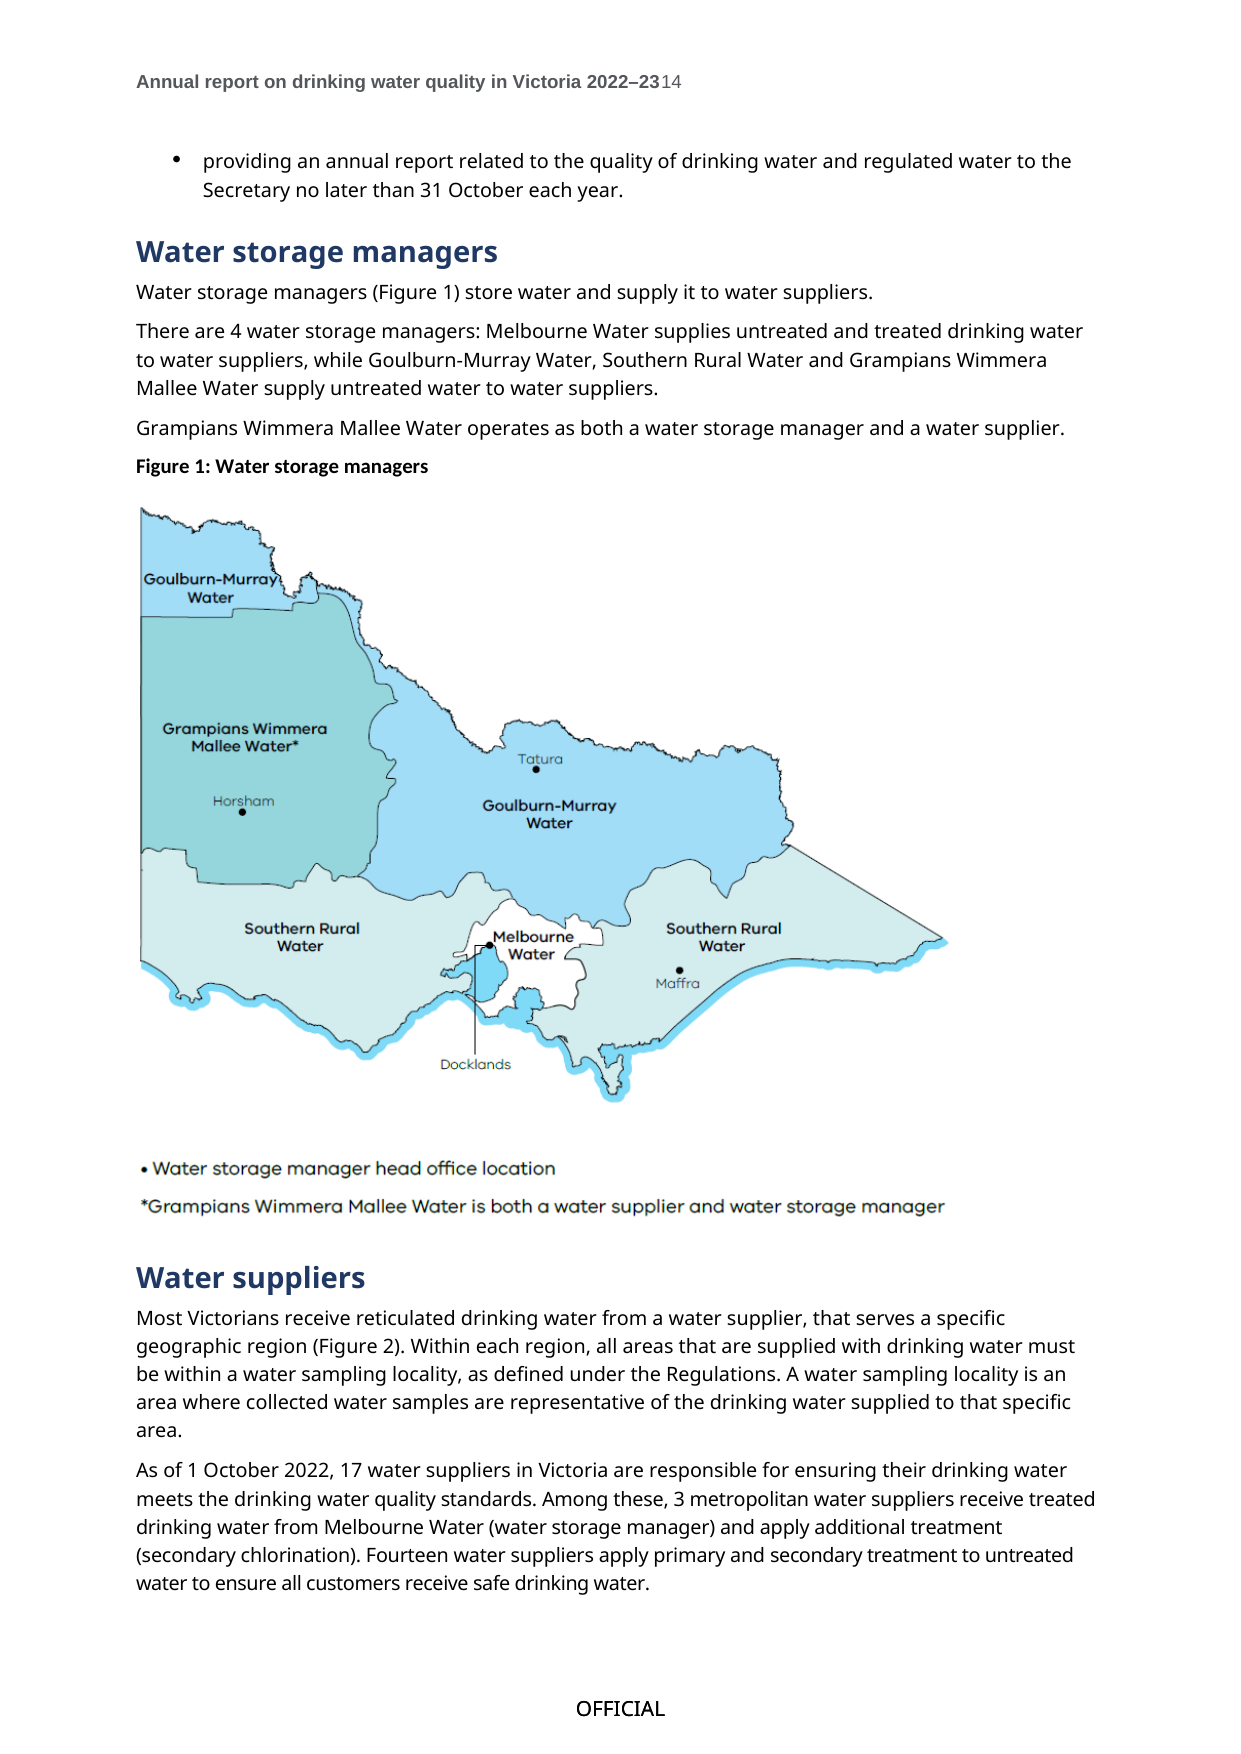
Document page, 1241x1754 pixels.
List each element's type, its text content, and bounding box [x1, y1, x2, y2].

subtitle Water storage managers [136, 231, 1104, 271]
text As of 1 October 2022, 17 water suppliers in Victoria are responsible for ensuring their drinking water meets the drinking water quality standards. Among these, 3 metropolitan water suppliers receive treated drinking water from Melbourne Water (water storage manager) and apply additional treatment (secondary chlorination). Fourteen water suppliers apply primary and secondary treatment to untreated water to ensure all customers receive safe drinking water. [136, 1456, 1104, 1596]
text Grampians Wimmera Mallee Water operates as both a water storage manager and a water supplier. [136, 413, 1104, 441]
text There are 4 water storage managers: Melbourne Water supplies untreated and treated drinking water to water suppliers, while Goulburn-Murray Water, Southern Rural Water and Grampians Wimmera Mallee Water supply untreated water to water suppliers. [136, 317, 1104, 401]
text providing an annual report related to the quality of drinking water and regulated water to the Secretary no later than 31 October each year. [173, 148, 1104, 204]
text Water storage managers (Figure 1) store water and supply it to water suppliers. [136, 277, 1104, 305]
subtitle Water suppliers [136, 1257, 1104, 1297]
text Most Victorians receive reticulated drinking water from a water supplier, that serves a specific geographic region (Figure 2). Within each region, all areas that are supplied with drinking water must be within a water sampling locality, as defined under the Regulations. A water sampling locality is an area where collected water samples are representative of the drinking water supplied to that specific area. [136, 1303, 1104, 1444]
